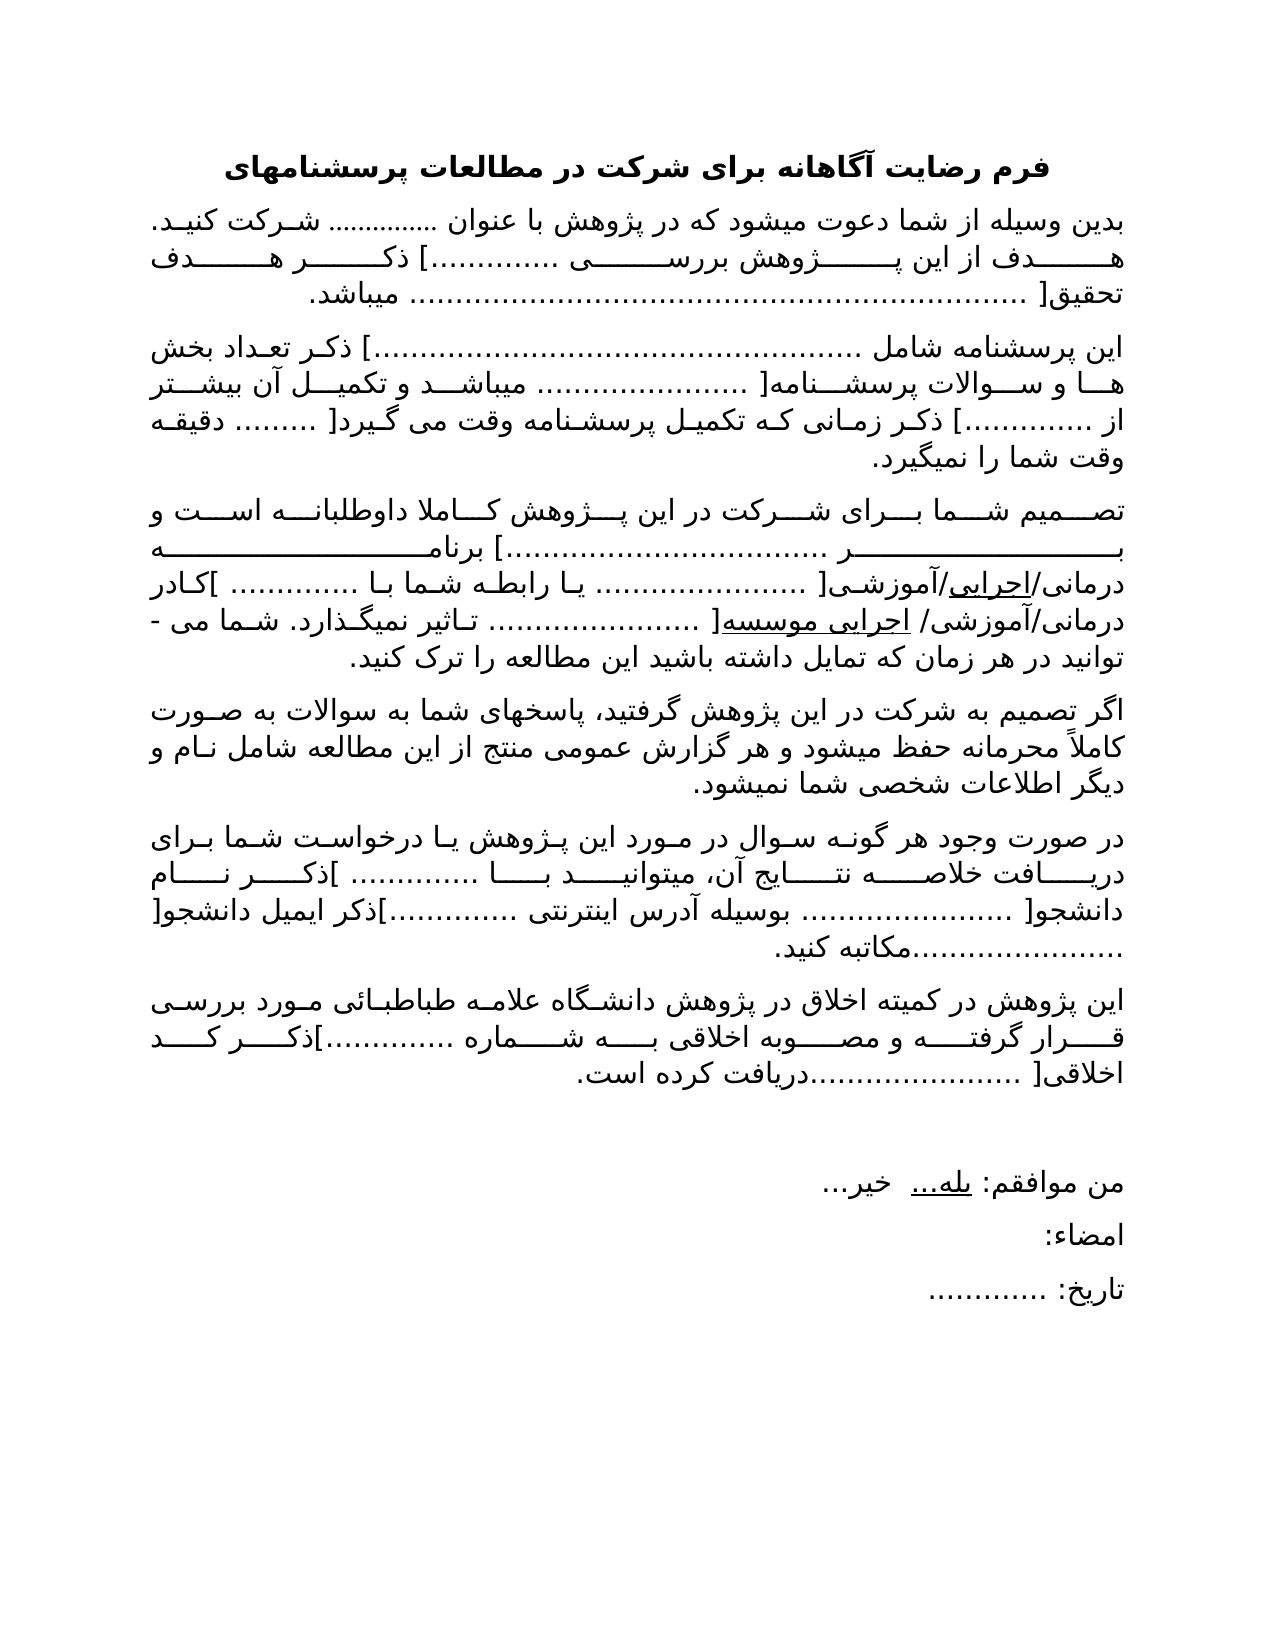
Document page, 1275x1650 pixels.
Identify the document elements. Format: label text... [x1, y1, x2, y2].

text در صورت وجود هر گونه سوال در مورد این پژوهش یا درخواست شما برای دریافت خلاصه نتایج آن، میتوانید با .............. ]ذکر نام دانشجو[ ....................... بوسیله آدرس اینترنتی ..............]ذکر ایمیل دانشجو[ .......................مکاتبه کنید. [150, 820, 1125, 964]
text امضاء: [150, 1219, 1125, 1253]
text این پرسشنامه شامل .....................................................] ذکر تعداد بخش ها و سوالات پرسشنامه[ ....................... میباشد و تکمیل آن بیشتر از ..............] ذکر زمانی که تکمیل پرسشنامه وقت می گیرد[ ......... دقیقه وقت شما را نمیگیرد. [150, 330, 1125, 474]
text فرم رضایت آگاهانه برای شرکت در مطالعات پرسشنامهای [150, 150, 1125, 184]
text بدین وسیله از شما دعوت میشود که در پژوهش با عنوان ............... شرکت کنید. هدف از این پژوهش بررسی ..............] ذکر هدف تحقیق[ ................................................................... میباشد. [150, 203, 1125, 311]
text تصمیم شما برای شرکت در این پژوهش کاملا داوطلبانه است و بر ...................................] برنامه درمانی/اجرایی/آموزشی[ ....................... یا رابطه شما با .............. ]کادر درمانی/آموزشی/ اجرایی موسسه[ ....................... تاثیر نمیگذارد. شما می توانید در هر زمان که تمایل داشته باشید این مطالعه را ترک کنید. [150, 493, 1125, 674]
text اگر تصمیم به شرکت در این پژوهش گرفتید، پاسخهای شما به سوالات به صورت کاملاً محرمانه حفظ میشود و هر گزارش عمومی منتج از این مطالعه شامل نام و دیگر اطلاعات شخصی شما نمیشود. [150, 693, 1125, 801]
text تاریخ: ............. [150, 1272, 1125, 1306]
text این پژوهش در کمیته اخلاق در پژوهش دانشگاه علامه طباطبائی مورد بررسی قرار گرفته و مصوبه اخلاقی به شماره ..............]ذکر کد اخلاقی[ .......................دریافت کرده است. [150, 983, 1125, 1091]
text من موافقم: بله... خیر... [150, 1165, 1125, 1199]
